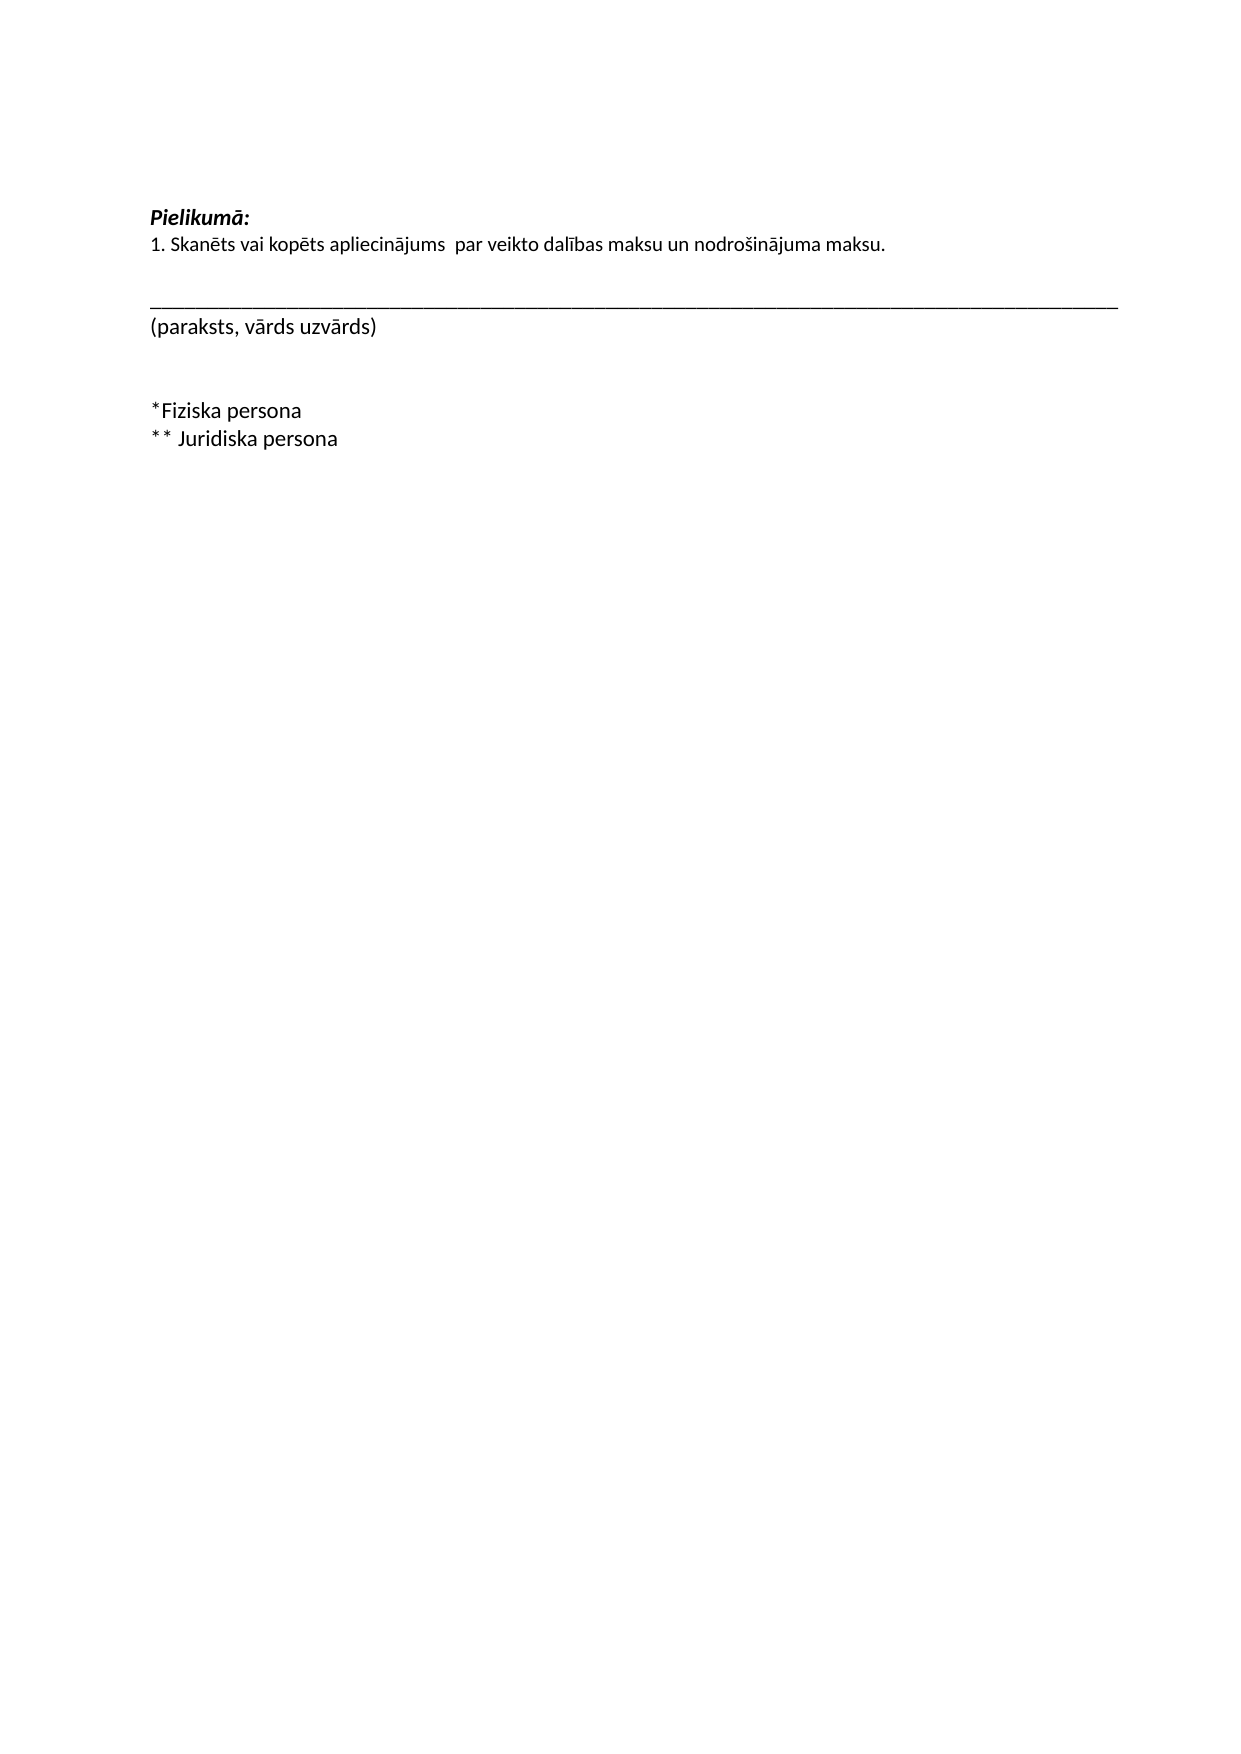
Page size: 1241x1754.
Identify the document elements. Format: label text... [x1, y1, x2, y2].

text *Fiziska persona [150, 396, 1090, 424]
text (paraksts, vārds uzvārds) [150, 312, 1144, 340]
text _____________________________________________________________________________________ [150, 284, 1144, 312]
text 1. Skanēts vai kopēts apliecinājums par veikto dalības maksu un nodrošinājuma maksu. [150, 231, 1076, 256]
text Pielikumā: [150, 203, 1090, 231]
text ** Juridiska persona [150, 424, 1090, 452]
